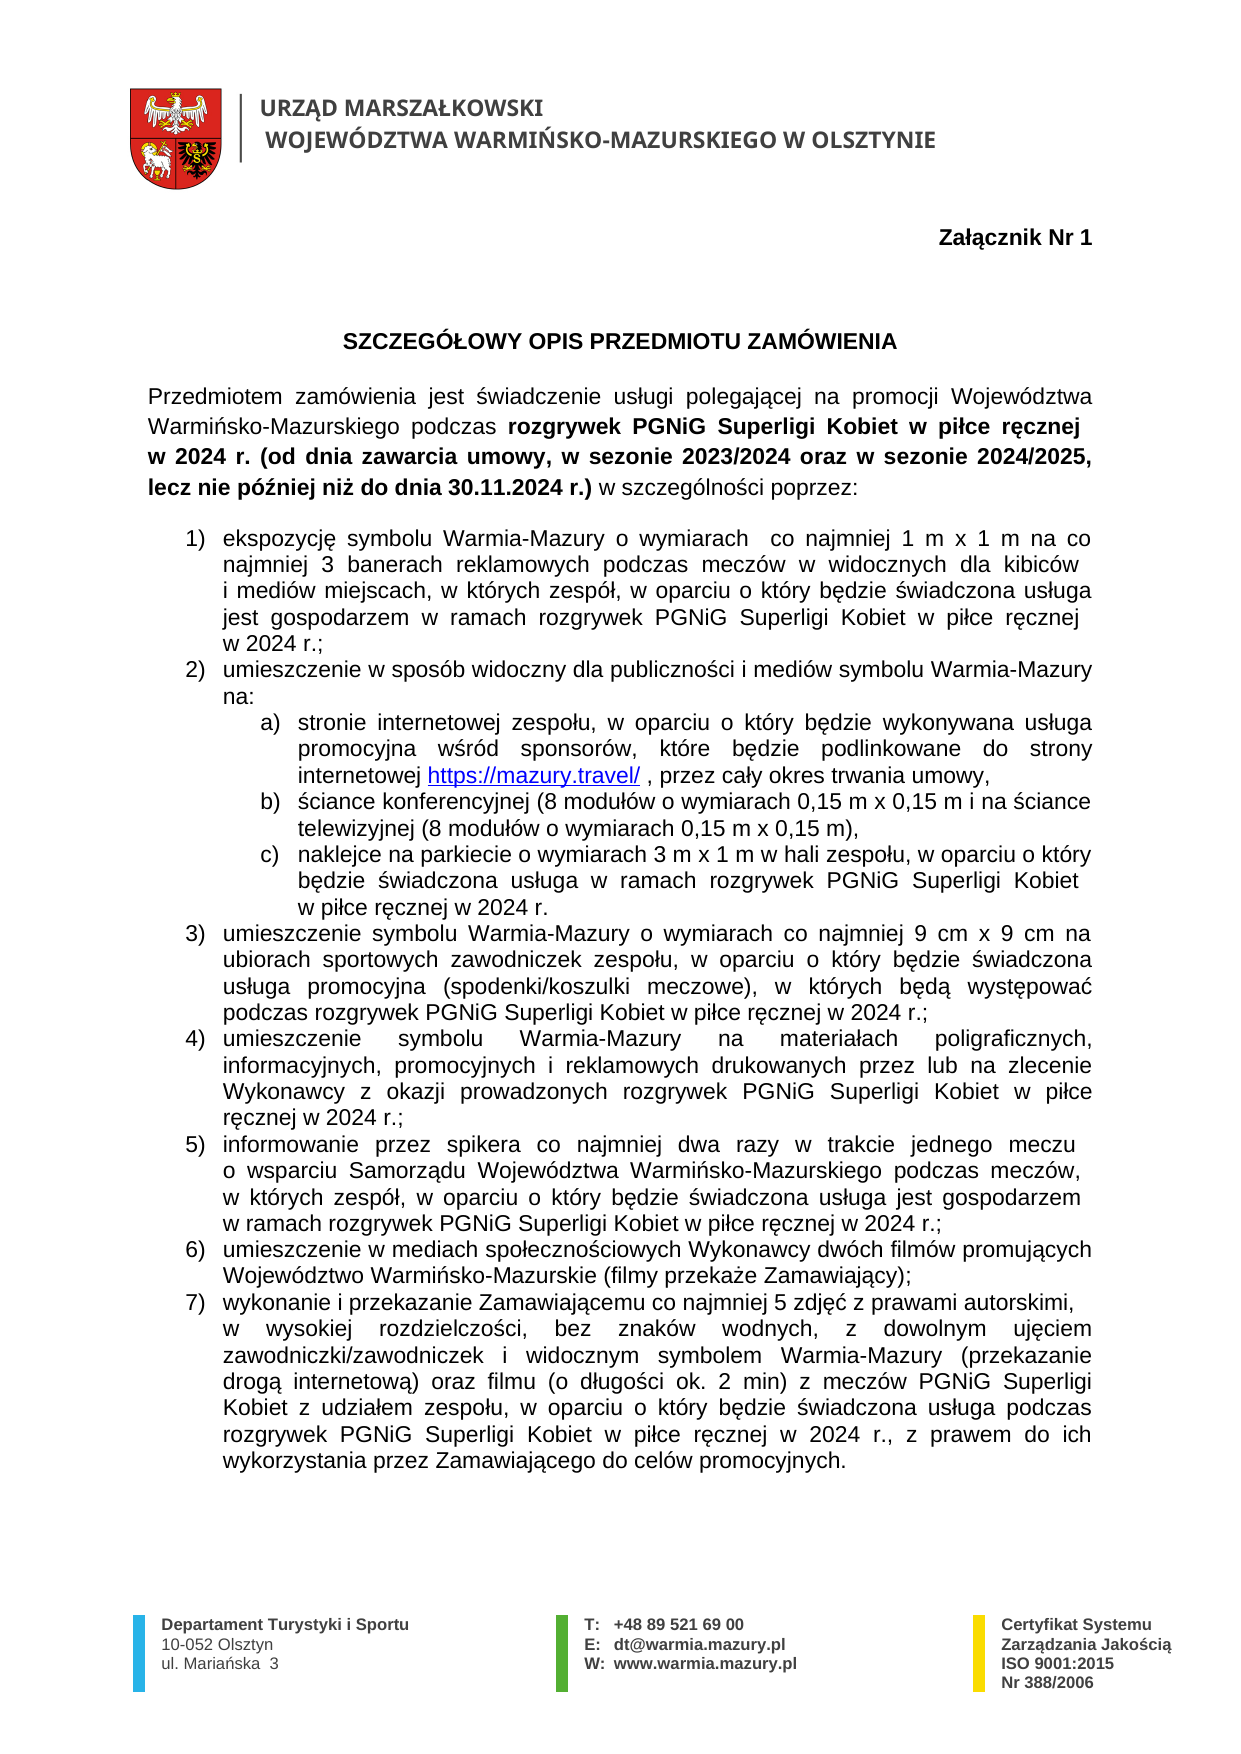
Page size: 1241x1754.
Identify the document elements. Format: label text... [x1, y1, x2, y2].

list ekspozycję symbolu Warmia-Mazury o wymiarach co najmniej 1 m x 1 m na co najmniej 3 banerach reklamowych podczas meczów w widocznych dla kibiców i mediów miejscach, w których zespół, w oparciu o który będzie świadczona usługa jest gospodarzem w ramach rozgrywek PGNiG Superligi Kobiet w piłce ręcznej w 2024 r.; [185, 524, 1093, 656]
list umieszczenie w sposób widoczny dla publiczności i mediów symbolu Warmia-Mazury na: [185, 656, 1093, 709]
list wykonanie i przekazanie Zamawiającemu co najmniej 5 zdjęć z prawami autorskimi, [185, 1289, 1093, 1315]
list informowanie przez spikera co najmniej dwa razy w trakcie jednego meczu o wsparciu Samorządu Województwa Warmińsko-Mazurskiego podczas meczów, w których zespół, w oparciu o który będzie świadczona usługa jest gospodarzem w ramach rozgrywek PGNiG Superligi Kobiet w piłce ręcznej w 2024 r.; [185, 1131, 1093, 1236]
list naklejce na parkiecie o wymiarach 3 m x 1 m w hali zespołu, w oparciu o który będzie świadczona usługa w ramach rozgrywek PGNiG Superligi Kobiet w piłce ręcznej w 2024 r. [260, 841, 1093, 920]
picture [35, 0, 260, 207]
list umieszczenie symbolu Warmia-Mazury na materiałach poligraficznych, informacyjnych, promocyjnych i reklamowych drukowanych przez lub na zlecenie Wykonawcy z okazji prowadzonych rozgrywek PGNiG Superligi Kobiet w piłce ręcznej w 2024 r.; [185, 1025, 1093, 1131]
list umieszczenie w mediach społecznościowych Wykonawcy dwóch filmów promujących Województwo Warmińsko-Mazurskie (filmy przekaże Zamawiający); [185, 1236, 1093, 1289]
list umieszczenie symbolu Warmia-Mazury o wymiarach co najmniej 9 cm x 9 cm na ubiorach sportowych zawodniczek zespołu, w oparciu o który będzie świadczona usługa promocyjna (spodenki/koszulki meczowe), w których będą występować podczas rozgrywek PGNiG Superligi Kobiet w piłce ręcznej w 2024 r.; [185, 920, 1093, 1025]
text Załącznik Nr 1 [148, 224, 1093, 250]
text SZCZEGÓŁOWY OPIS PRZEDMIOTU ZAMÓWIENIA [148, 328, 1093, 354]
list ściance konferencyjnej (8 modułów o wymiarach 0,15 m x 0,15 m i na ściance telewizyjnej (8 modułów o wymiarach 0,15 m x 0,15 m), [260, 788, 1093, 841]
list w wysokiej rozdzielczości, bez znaków wodnych, z dowolnym ujęciem zawodniczki/zawodniczek i widocznym symbolem Warmia-Mazury (przekazanie drogą internetową) oraz filmu (o długości ok. 2 min) z meczów PGNiG Superligi Kobiet z udziałem zespołu, w oparciu o który będzie świadczona usługa podczas rozgrywek PGNiG Superligi Kobiet w piłce ręcznej w 2024 r., z prawem do ich wykorzystania przez Zamawiającego do celów promocyjnych. [223, 1315, 1093, 1473]
text Przedmiotem zamówienia jest świadczenie usługi polegającej na promocji Województwa Warmińsko-Mazurskiego podczas rozgrywek PGNiG Superligi Kobiet w piłce ręcznej w 2024 r. (od dnia zawarcia umowy, w sezonie 2023/2024 oraz w sezonie 2024/2025, lecz nie później niż do dnia 30.11.2024 r.) w szczególności poprzez: [148, 383, 1093, 500]
list stronie internetowej zespołu, w oparciu o który będzie wykonywana usługa promocyjna wśród sponsorów, które będzie podlinkowane do strony internetowej https://mazury.travel/ , przez cały okres trwania umowy, [260, 709, 1093, 788]
